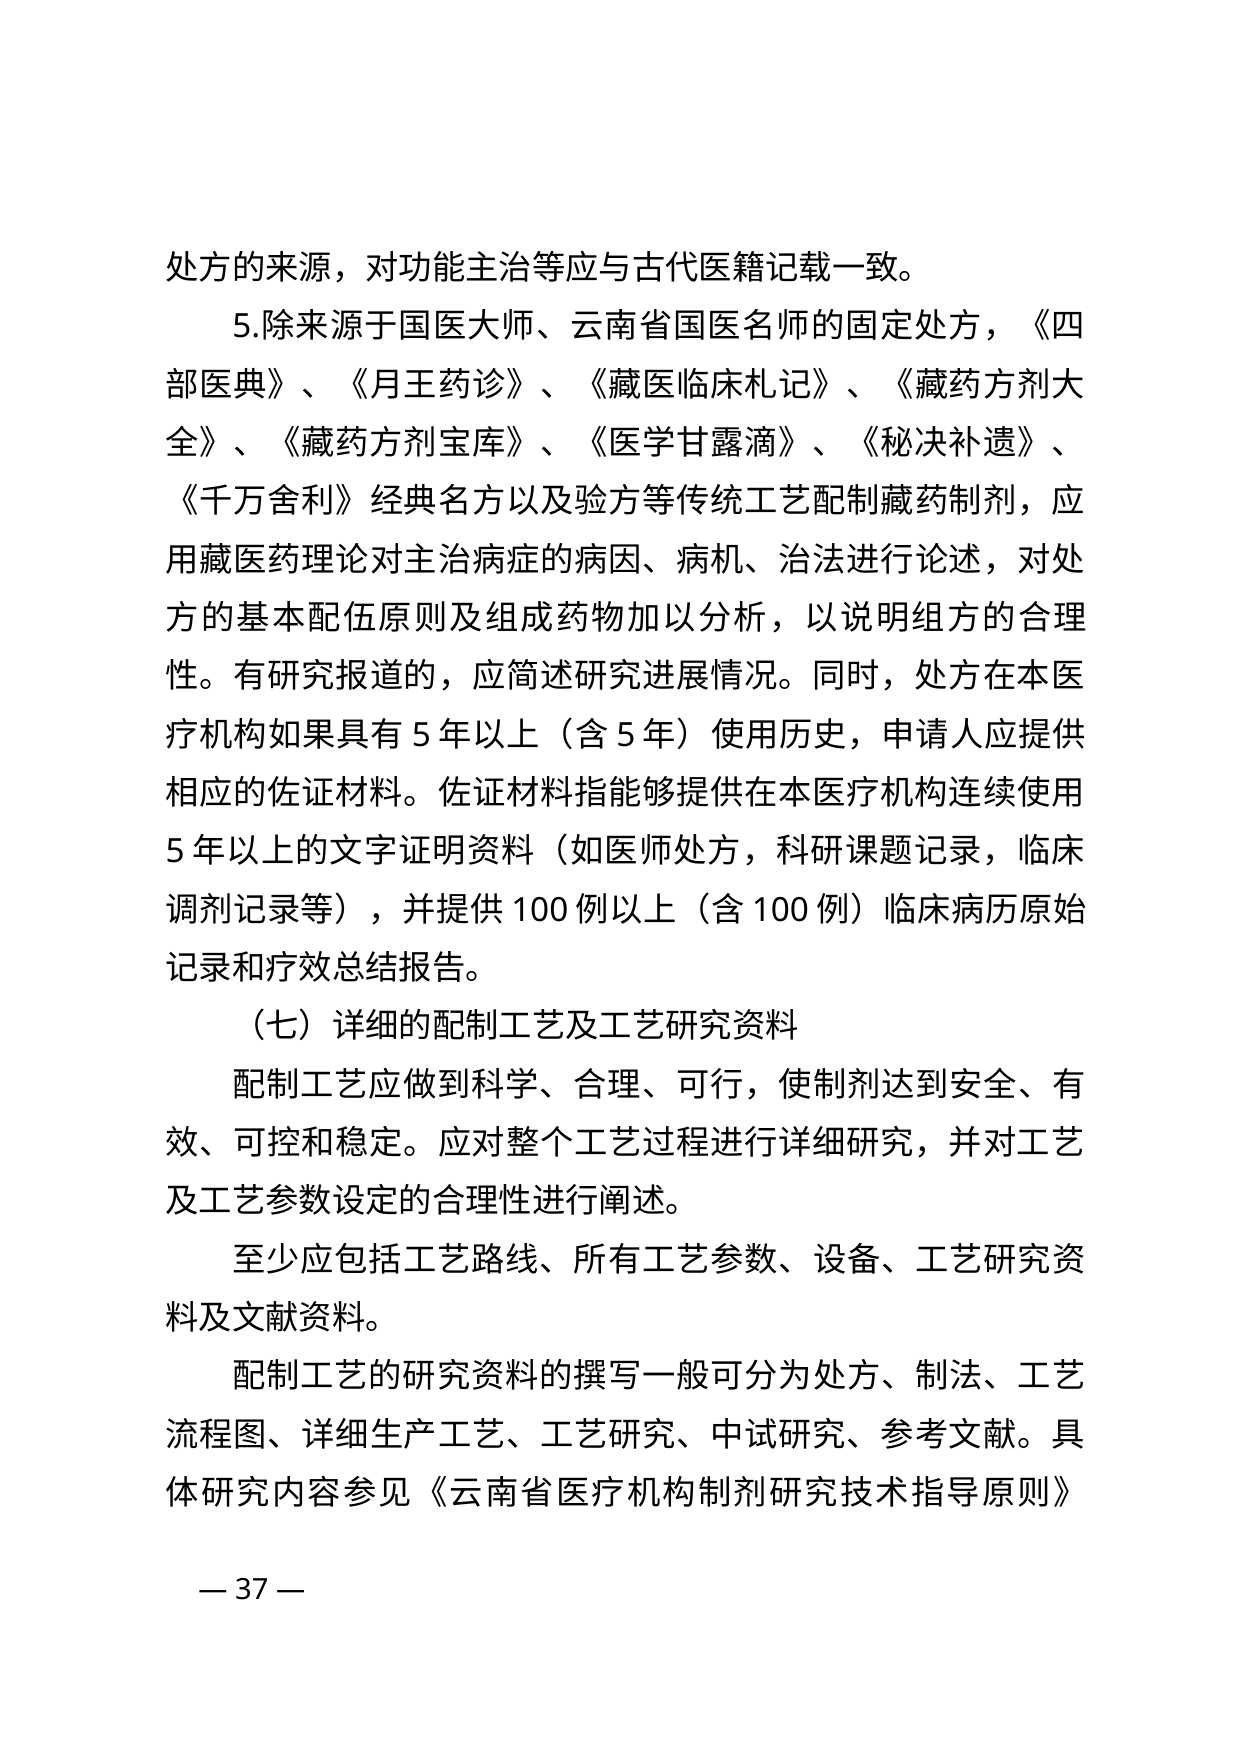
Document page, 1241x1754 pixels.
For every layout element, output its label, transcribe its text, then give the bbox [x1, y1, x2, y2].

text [165, 233, 1087, 291]
text 配制工艺应做到科学、合理、可行，使制剂达到安全、有效、可控和稳定。应对整个工艺过程进行详细研究，并对工艺及工艺参数设定的合理性进行阐述。 [165, 1049, 1087, 1224]
text 5.除来源于国医大师、云南省国医名师的固定处方，《四部医典》、《月王药诊》、《藏医临床札记》、《藏药方剂大全》、《藏药方剂宝库》、《医学甘露滴》、《秘决补遗》、《千万舍利》经典名方以及验方等传统工艺配制藏药制剂，应用藏医药理论对主治病症的病因、病机、治法进行论述，对处方的基本配伍原则及组成药物加以分析，以说明组方的合理性。有研究报道的，应简述研究进展情况。同时，处方在本医疗机构如果具有5年以上（含5年）使用历史，申请人应提供相应的佐证材料。佐证材料指能够提供在本医疗机构连续使用5年以上的文字证明资料（如医师处方，科研课题记录，临床调剂记录等），并提供100例以上（含100例）临床病历原始记录和疗效总结报告。 [165, 291, 1087, 991]
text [165, 1341, 1087, 1516]
text 至少应包括工艺路线、所有工艺参数、设备、工艺研究资料及文献资料。 [165, 1224, 1087, 1341]
text （七）详细的配制工艺及工艺研究资料 [165, 991, 1087, 1049]
